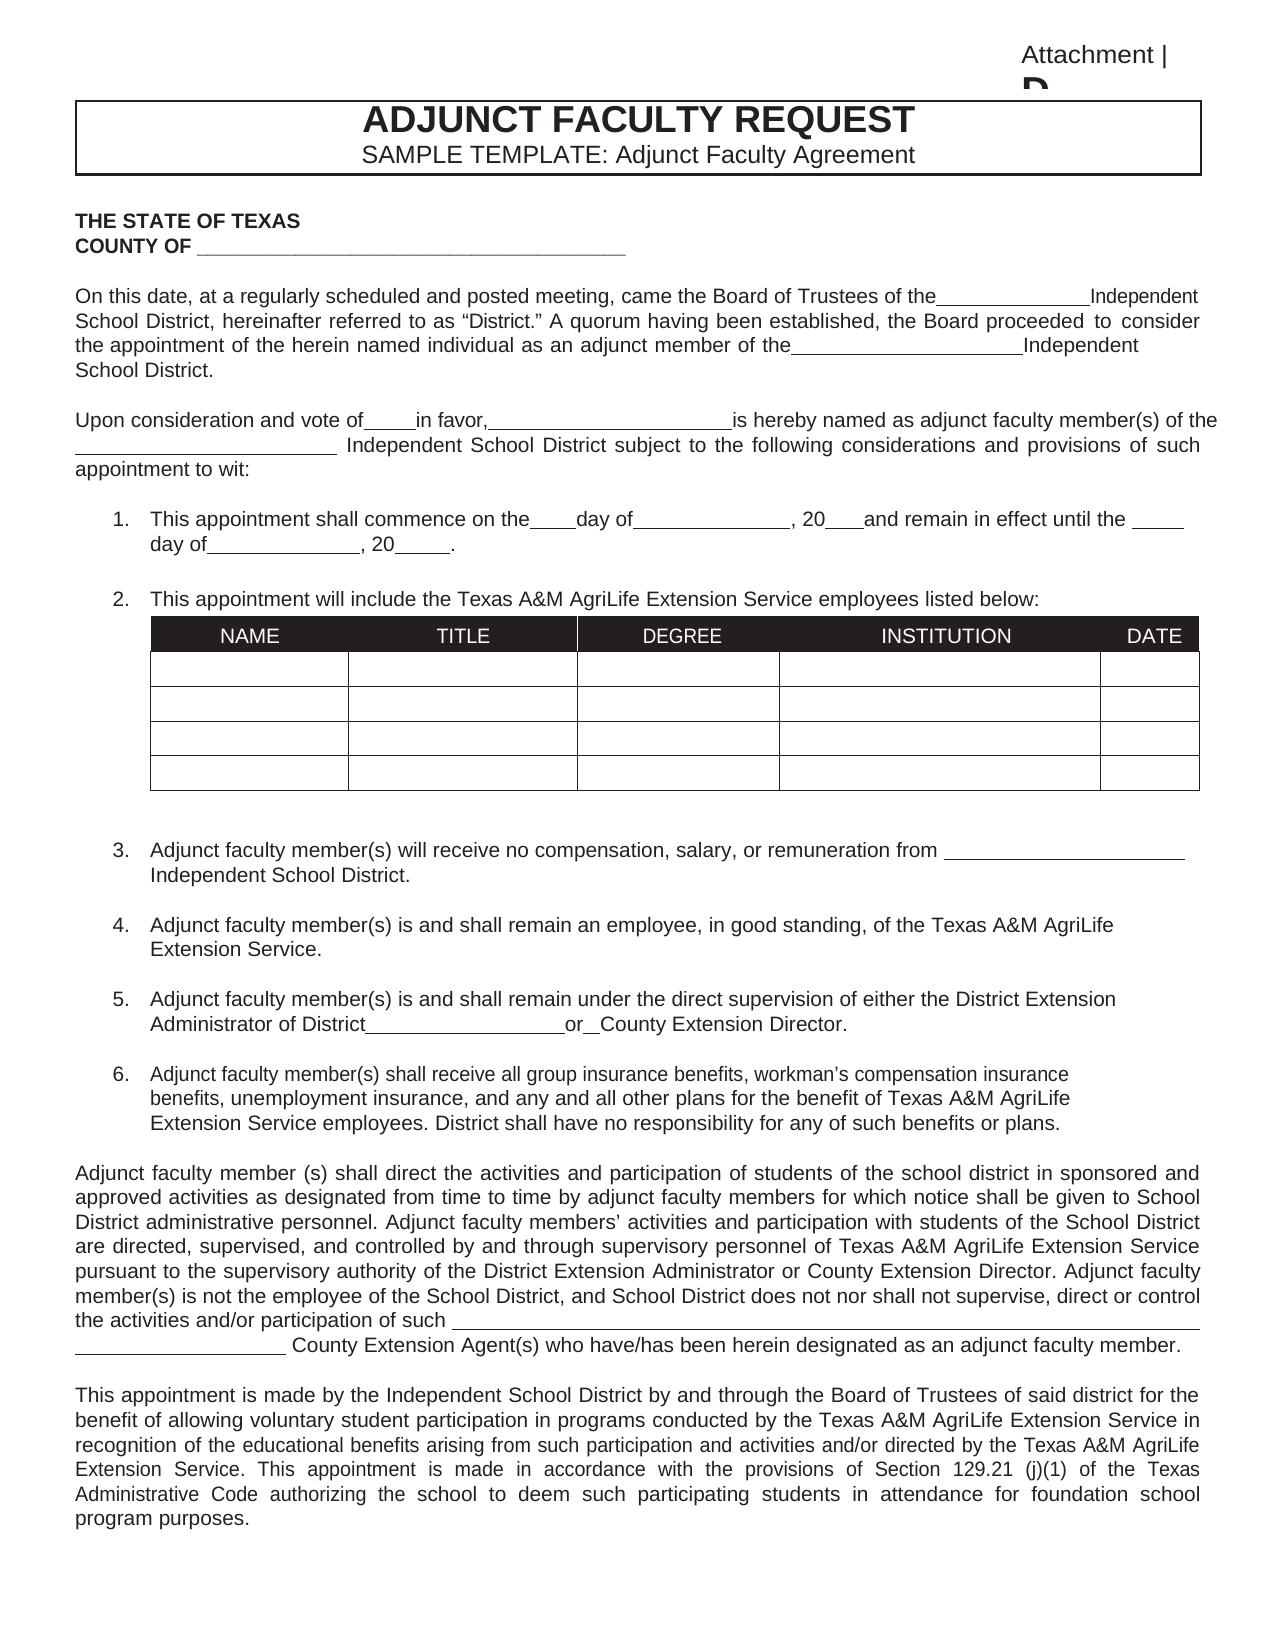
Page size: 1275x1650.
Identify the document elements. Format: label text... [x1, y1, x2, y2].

table_cell [349, 652, 577, 686]
table_cell [578, 652, 779, 686]
table_cell [578, 687, 779, 721]
table_cell [349, 722, 577, 755]
table_header DEGREE [578, 616, 779, 651]
list Adjunct faculty member(s) shall receive all group insurance benefits, workman’s compensation insurance benefits, unemployment insurance, and any and all other plans for the benefit of Texas A&M AgriLife Extension Service employees. District shall have no responsibility for any of such benefits or plans. [112, 1062, 1144, 1135]
table_cell [151, 652, 348, 686]
subtitle THE STATE OF TEXAS [75, 209, 1275, 233]
table_cell [1101, 652, 1199, 686]
table_cell [151, 687, 348, 721]
text Adjunct faculty member (s) shall direct the activities and participation of students of the school district in sponsored and approved activities as designated from time to time by adjunct faculty members for which notice shall be given to School District administrative personnel. Adjunct faculty members’ activities and participation with students of the School District are directed, supervised, and controlled by and through supervisory personnel of Texas A&M AgriLife Extension Service pursuant to the supervisory authority of the District Extension Administrator or County Extension Director. Adjunct faculty member(s) is not the employee of the School District, and School District does not nor shall not supervise, direct or control the activities and/or participation of such [75, 1161, 1200, 1332]
table_header TITLE [348, 616, 577, 651]
table_cell [578, 722, 779, 755]
table_cell [349, 687, 577, 721]
table_cell [578, 756, 779, 790]
text This appointment is made by the Independent School District by and through the Board of Trustees of said district for the benefit of allowing voluntary student participation in programs conducted by the Texas A&M AgriLife Extension Service in recognition of the educational benefits arising from such participation and activities and/or directed by the Texas A&M AgriLife Extension Service. This appointment is made in accordance with the provisions of Section 129.21 (j)(1) of the Texas Administrative Code authorizing the school to deem such participating students in attendance for foundation school program purposes. [75, 1383, 1200, 1530]
text Independent School District subject to the following considerations and provisions of such appointment to wit: [75, 433, 1200, 481]
text COUNTY OF _______________________________________ [75, 234, 1275, 258]
table_cell [1101, 756, 1199, 790]
text day of , 20 . [150, 532, 1275, 556]
list Adjunct faculty member(s) is and shall remain under the direct supervision of either the District Extension Administrator of District or County Extension Director. [112, 987, 1198, 1036]
text Upon consideration and vote of in favor, is hereby named as adjunct faculty member(s) of the [75, 408, 1275, 432]
table_cell [780, 756, 1100, 790]
table_cell [1101, 722, 1199, 755]
table_header DATE [1101, 616, 1199, 651]
table_cell [349, 756, 577, 790]
table_header NAME [151, 616, 348, 651]
list This appointment shall commence on the day of , 20 and remain in effect until the [112, 507, 1275, 531]
table_cell [780, 652, 1100, 686]
list This appointment will include the Texas A&M AgriLife Extension Service employees listed below: [112, 587, 1275, 611]
list Adjunct faculty member(s) is and shall remain an employee, in good standing, of the Texas A&M AgriLife Extension Service. [112, 913, 1149, 961]
list Adjunct faculty member(s) will receive no compensation, salary, or remuneration from Independent School District. [112, 838, 1185, 887]
table_header INSTITUTION [779, 616, 1101, 651]
table_cell [1101, 687, 1199, 721]
table_cell [780, 722, 1100, 755]
table_cell [151, 722, 348, 755]
text On this date, at a regularly scheduled and posted meeting, came the Board of Trustees of the Independent School District, hereinafter referred to as “District.” A quorum having been established, the Board proceeded to consider the appointment of the herein named individual as an adjunct member of the Independent School District. [75, 284, 1200, 382]
table_cell [780, 687, 1100, 721]
table_cell [151, 756, 348, 790]
text County Extension Agent(s) who have/has been herein designated as an adjunct faculty member. [75, 1333, 1275, 1357]
